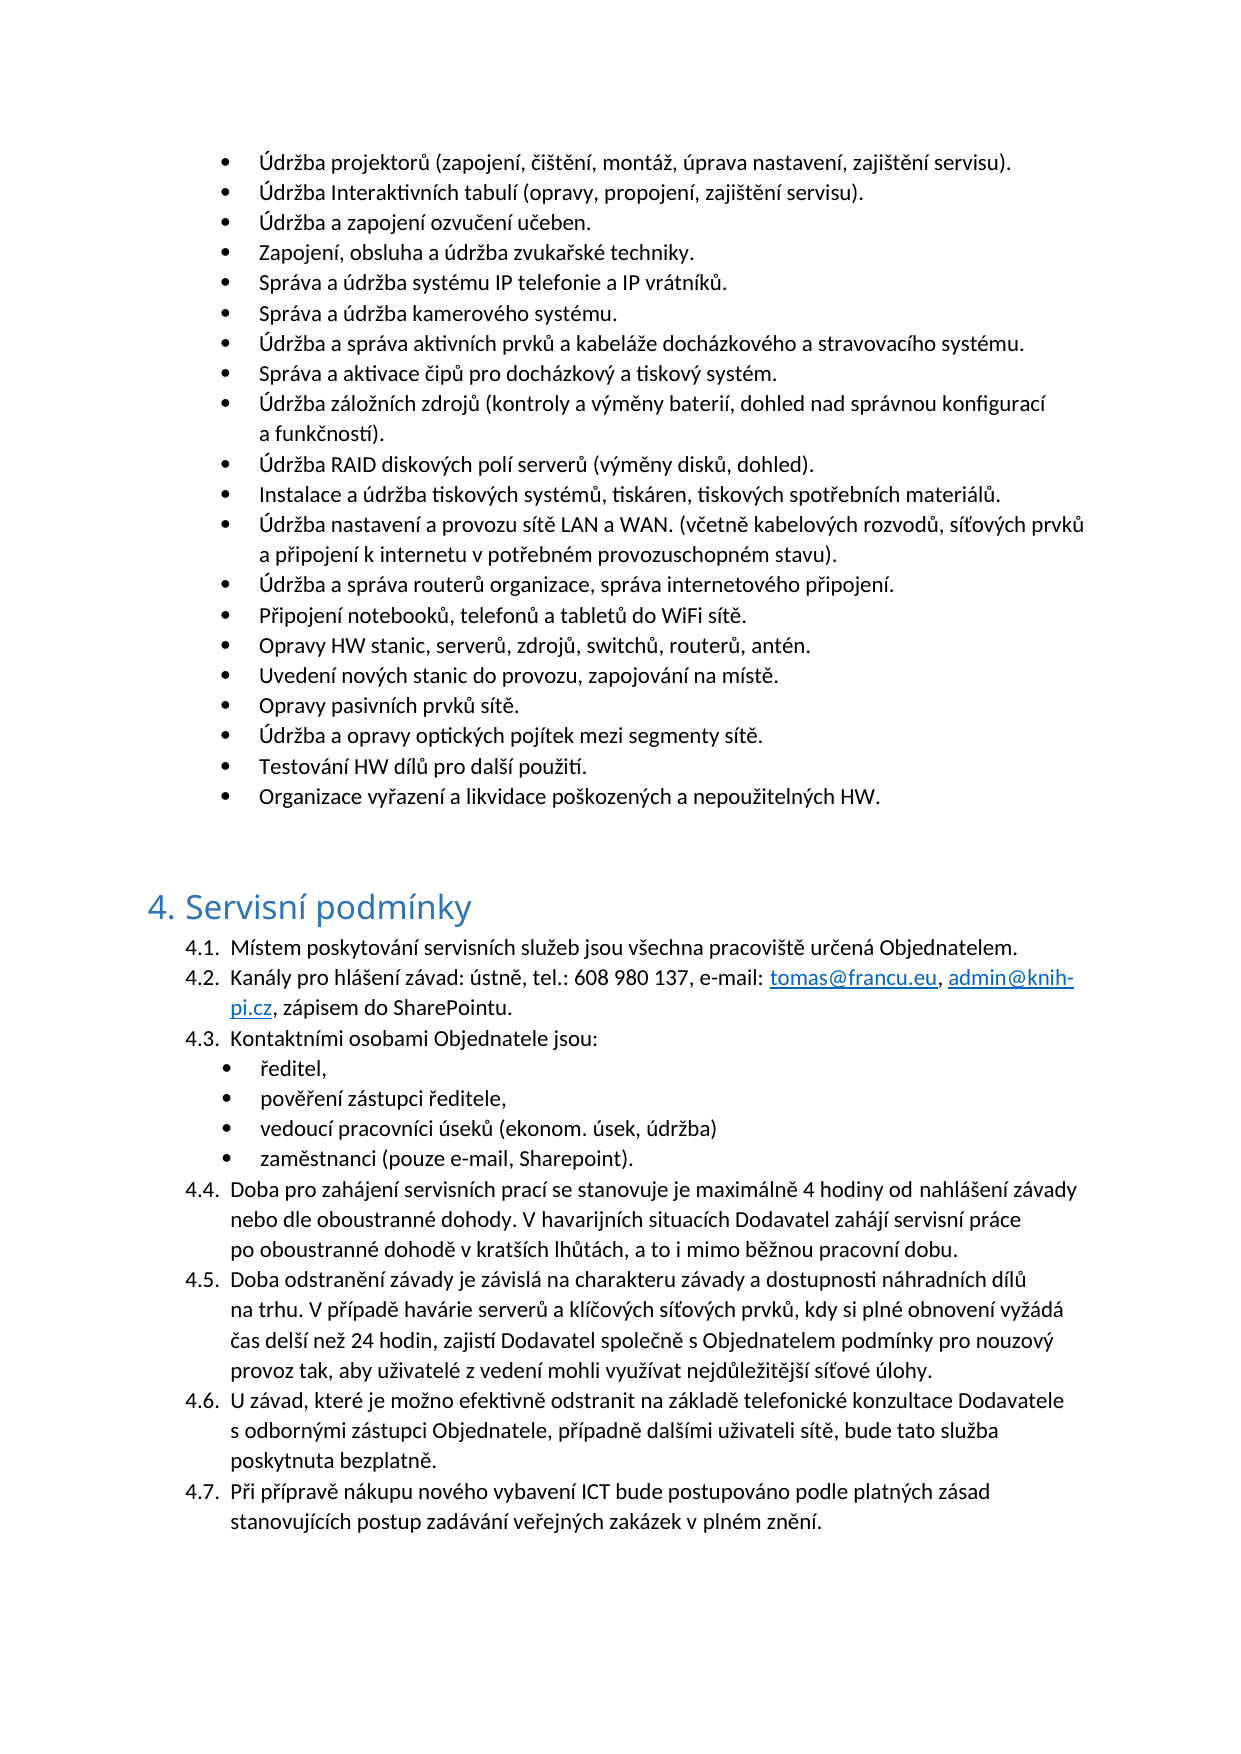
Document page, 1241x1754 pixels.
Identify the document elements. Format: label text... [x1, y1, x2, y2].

list Instalace a údržba tiskových systémů, tiskáren, tiskových spotřebních materiálů. [221, 480, 1093, 508]
list Doba pro zahájení servisních prací se stanovuje je maximálně 4 hodiny od nahlášení závady nebo dle oboustranné dohody. V havarijních situacích Dodavatel zahájí servisní práce po oboustranné dohodě v kratších lhůtách, a to i mimo běžnou pracovní dobu. [185, 1175, 1093, 1263]
list Kanály pro hlášení závad: ústně, tel.: 608 980 137, e-mail: tomas@francu.eu, admin@knih-pi.cz, zápisem do SharePointu. [185, 963, 1093, 1021]
list Správa a údržba systému IP telefonie a IP vrátníků. [221, 268, 1093, 296]
list Údržba RAID diskových polí serverů (výměny disků, dohled). [221, 450, 1093, 478]
list Údržba a správa routerů organizace, správa internetového připojení. [221, 571, 1093, 598]
list Údržba projektorů (zapojení, čištění, montáž, úprava nastavení, zajištění servisu). [221, 148, 1093, 176]
list Doba odstranění závady je závislá na charakteru závady a dostupnosti náhradních dílů na trhu. V případě havárie serverů a klíčových síťových prvků, kdy si plné obnovení vyžádá čas delší než 24 hodin, zajistí Dodavatel společně s Objednatelem podmínky pro nouzový provoz tak, aby uživatelé z vedení mohli využívat nejdůležitější síťové úlohy. [185, 1265, 1093, 1384]
list Údržba a opravy optických pojítek mezi segmenty sítě. [221, 722, 1093, 749]
list Údržba nastavení a provozu sítě LAN a WAN. (včetně kabelových rozvodů, síťových prvků a připojení k internetu v potřebném provozuschopném stavu). [221, 510, 1093, 568]
list Uvedení nových stanic do provozu, zapojování na místě. [221, 661, 1093, 689]
list Testování HW dílů pro další použití. [221, 752, 1093, 780]
list ředitel, [223, 1054, 1093, 1082]
list Místem poskytování servisních služeb jsou všechna pracoviště určená Objednatelem. [185, 933, 1093, 961]
list Připojení notebooků, telefonů a tabletů do WiFi sítě. [221, 601, 1093, 629]
subtitle Servisní podmínky [148, 884, 1093, 929]
list Údržba záložních zdrojů (kontroly a výměny baterií, dohled nad správnou konfigurací a funkčností). [221, 389, 1093, 447]
list Správa a aktivace čipů pro docházkový a tiskový systém. [221, 359, 1093, 387]
list Opravy pasivních prvků sítě. [221, 691, 1093, 719]
list Při přípravě nákupu nového vybavení ICT bude postupováno podle platných zásad stanovujících postup zadávání veřejných zakázek v plném znění. [185, 1477, 1093, 1535]
list Správa a údržba kamerového systému. [221, 299, 1093, 327]
list vedoucí pracovníci úseků (ekonom. úsek, údržba) [223, 1114, 1093, 1142]
list Údržba a zapojení ozvučení učeben. [221, 208, 1093, 236]
list Opravy HW stanic, serverů, zdrojů, switchů, routerů, antén. [221, 631, 1093, 659]
list Zapojení, obsluha a údržba zvukařské techniky. [221, 238, 1093, 266]
list Kontaktními osobami Objednatele jsou: [185, 1024, 1093, 1052]
list U závad, které je možno efektivně odstranit na základě telefonické konzultace Dodavatele s odbornými zástupci Objednatele, případně dalšími uživateli sítě, bude tato služba poskytnuta bezplatně. [185, 1386, 1093, 1474]
list Organizace vyřazení a likvidace poškozených a nepoužitelných HW. [221, 782, 1093, 810]
list Údržba Interaktivních tabulí (opravy, propojení, zajištění servisu). [221, 178, 1093, 206]
list Údržba a správa aktivních prvků a kabeláže docházkového a stravovacího systému. [221, 329, 1093, 357]
list pověření zástupci ředitele, [223, 1084, 1093, 1112]
list zaměstnanci (pouze e-mail, Sharepoint). [223, 1144, 1093, 1172]
